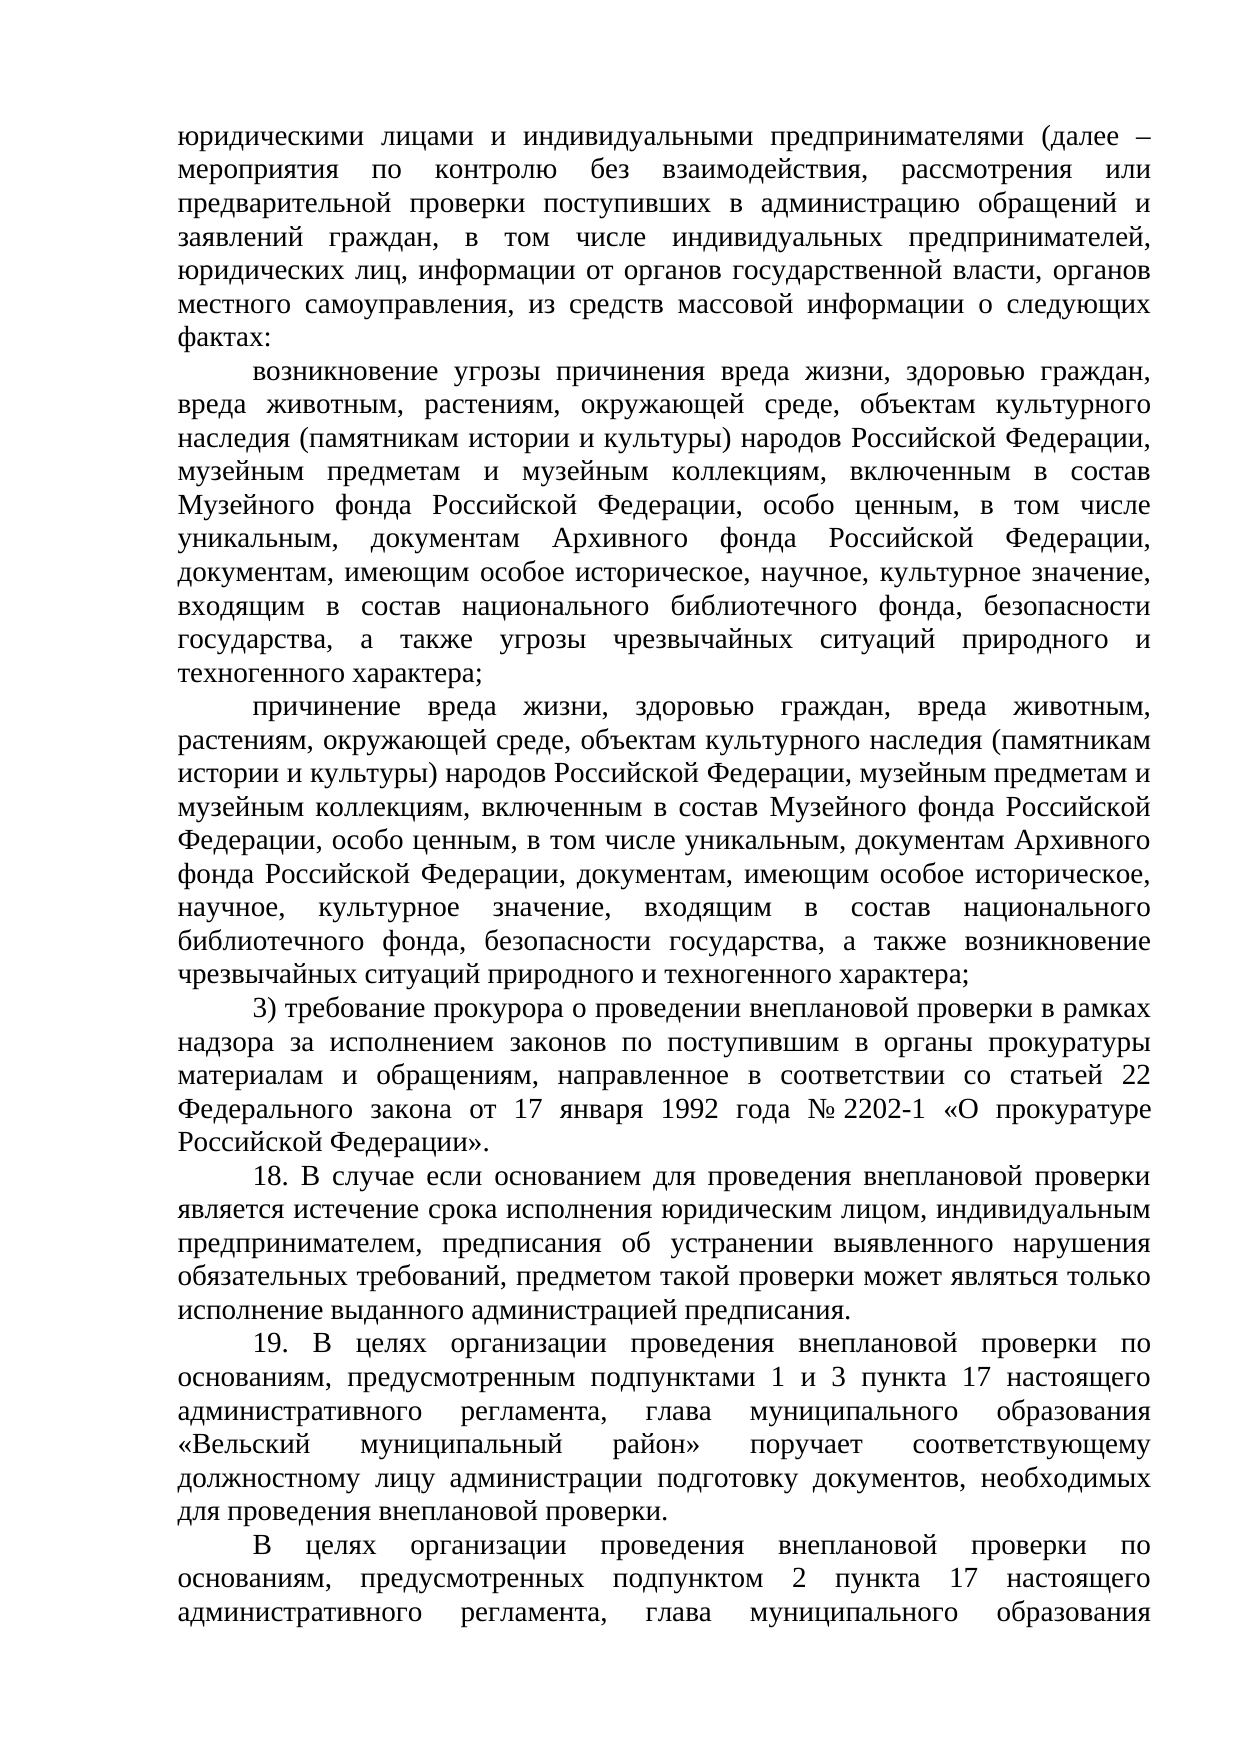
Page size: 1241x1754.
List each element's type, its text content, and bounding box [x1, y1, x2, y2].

text 18. В случае если основанием для проведения внеплановой проверки является истечение срока исполнения юридическим лицом, индивидуальным предпринимателем, предписания об устранении выявленного нарушения обязательных требований, предметом такой проверки может являться только исполнение выданного администрацией предписания. [177, 1158, 1152, 1326]
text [177, 1527, 1152, 1627]
text причинение вреда жизни, здоровью граждан, вреда животным, растениям, окружающей среде, объектам культурного наследия (памятникам истории и культуры) народов Российской Федерации, музейным предметам и музейным коллекциям, включенным в состав Музейного фонда Российской Федерации, особо ценным, в том числе уникальным, документам Архивного фонда Российской Федерации, документам, имеющим особое историческое, научное, культурное значение, входящим в состав национального библиотечного фонда, безопасности государства, а также возникновение чрезвычайных ситуаций природного и техногенного характера; [177, 688, 1152, 990]
text 19. В целях организации проведения внеплановой проверки по основаниям, предусмотренным подпунктами 1 и 3 пункта 17 настоящего административного регламента, глава муниципального образования «Вельский муниципальный район» поручает соответствующему должностному лицу администрации подготовку документов, необходимых для проведения внеплановой проверки. [177, 1326, 1152, 1527]
text возникновение угрозы причинения вреда жизни, здоровью граждан, вреда животным, растениям, окружающей среде, объектам культурного наследия (памятникам истории и культуры) народов Российской Федерации, музейным предметам и музейным коллекциям, включенным в состав Музейного фонда Российской Федерации, особо ценным, в том числе уникальным, документам Архивного фонда Российской Федерации, документам, имеющим особое историческое, научное, культурное значение, входящим в состав национального библиотечного фонда, безопасности государства, а также угрозы чрезвычайных ситуаций природного и техногенного характера; [177, 353, 1152, 688]
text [177, 118, 1152, 353]
text 3) требование прокурора о проведении внеплановой проверки в рамках надзора за исполнением законов по поступившим в органы прокуратуры материалам и обращениям, направленное в соответствии со статьей 22 Федерального закона от 17 января 1992 года № 2202-1 «О прокуратуре Российской Федерации». [177, 990, 1152, 1158]
